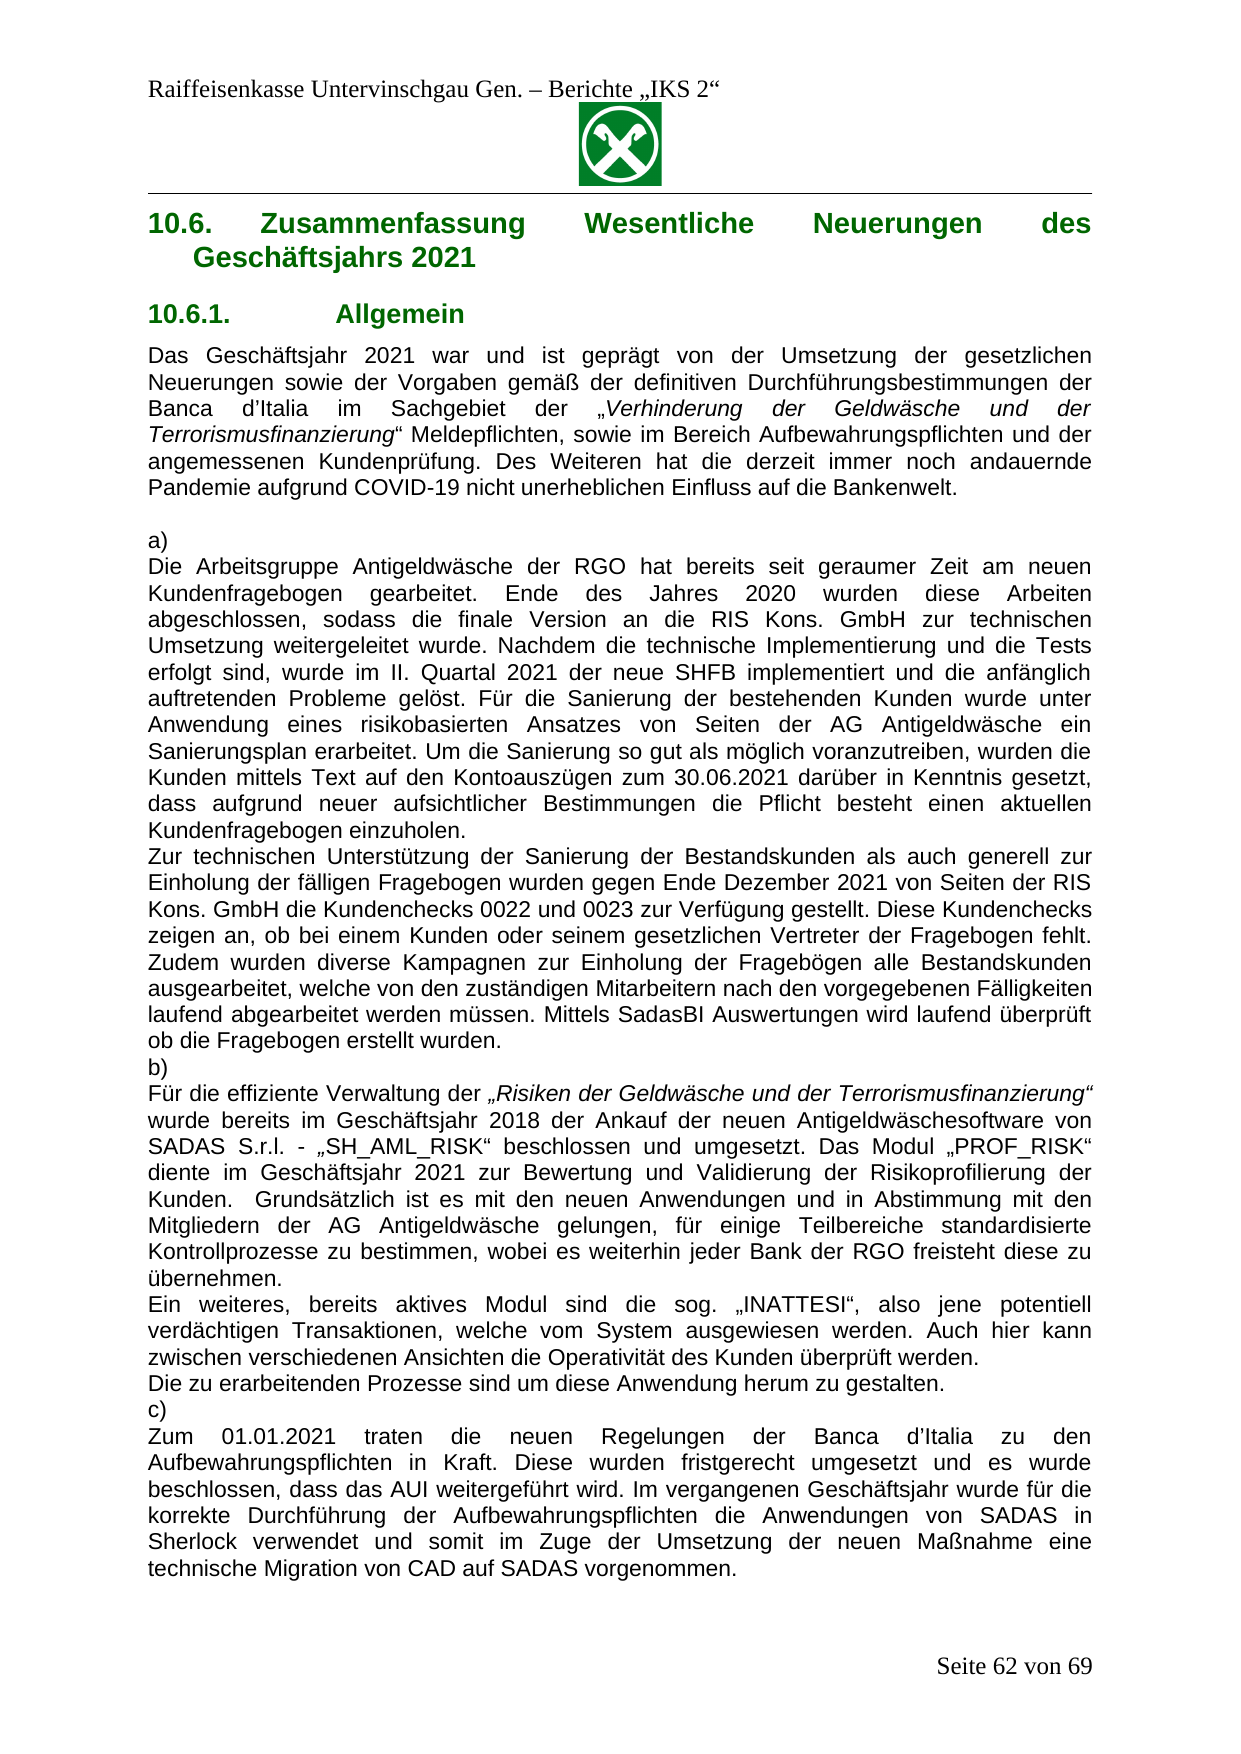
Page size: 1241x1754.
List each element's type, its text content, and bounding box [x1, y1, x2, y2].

text Die zu erarbeitenden Prozesse sind um diese Anwendung herum zu gestalten. [148, 1370, 1092, 1396]
text Das Geschäftsjahr 2021 war und ist geprägt von der Umsetzung der gesetzlichen Neuerungen sowie der Vorgaben gemäß der definitiven Durchführungsbestimmungen der Banca d’Italia im Sachgebiet der „Verhinderung der Geldwäsche und der Terrorismusfinanzierung“ Meldepflichten, sowie im Bereich Aufbewahrungspflichten und der angemessenen Kundenprüfung. Des Weiteren hat die derzeit immer noch andauernde Pandemie aufgrund COVID-19 nicht unerheblichen Einfluss auf die Bankenwelt. [148, 342, 1092, 500]
subtitle Allgemein [148, 298, 1092, 330]
subtitle Zusammenfassung Wesentliche Neuerungen des Geschäftsjahrs 2021 [148, 206, 1092, 273]
text Die Arbeitsgruppe Antigeldwäsche der RGO hat bereits seit geraumer Zeit am neuen Kundenfragebogen gearbeitet. Ende des Jahres 2020 wurden diese Arbeiten abgeschlossen, sodass die finale Version an die RIS Kons. GmbH zur technischen Umsetzung weitergeleitet wurde. Nachdem die technische Implementierung und die Tests erfolgt sind, wurde im II. Quartal 2021 der neue SHFB implementiert und die anfänglich auftretenden Probleme gelöst. Für die Sanierung der bestehenden Kunden wurde unter Anwendung eines risikobasierten Ansatzes von Seiten der AG Antigeldwäsche ein Sanierungsplan erarbeitet. Um die Sanierung so gut als möglich voranzutreiben, wurden die Kunden mittels Text auf den Kontoauszügen zum 30.06.2021 darüber in Kenntnis gesetzt, dass aufgrund neuer aufsichtlicher Bestimmungen die Pflicht besteht einen aktuellen Kundenfragebogen einzuholen. [148, 553, 1092, 843]
text Zum 01.01.2021 traten die neuen Regelungen der Banca d’Italia zu den Aufbewahrungspflichten in Kraft. Diese wurden fristgerecht umgesetzt und es wurde beschlossen, dass das AUI weitergeführt wird. Im vergangenen Geschäftsjahr wurde für die korrekte Durchführung der Aufbewahrungspflichten die Anwendungen von SADAS in Sherlock verwendet und somit im Zuge der Umsetzung der neuen Maßnahme eine technische Migration von CAD auf SADAS vorgenommen. [148, 1423, 1092, 1581]
picture [578, 102, 662, 186]
text Für die effiziente Verwaltung der „Risiken der Geldwäsche und der Terrorismusfinanzierung“ wurde bereits im Geschäftsjahr 2018 der Ankauf der neuen Antigeldwäschesoftware von SADAS S.r.l. - „SH_AML_RISK“ beschlossen und umgesetzt. Das Modul „PROF_RISK“ diente im Geschäftsjahr 2021 zur Bewertung und Validierung der Risikoprofilierung der Kunden. Grundsätzlich ist es mit den neuen Anwendungen und in Abstimmung mit den Mitgliedern der AG Antigeldwäsche gelungen, für einige Teilbereiche standardisierte Kontrollprozesse zu bestimmen, wobei es weiterhin jeder Bank der RGO freisteht diese zu übernehmen. [148, 1080, 1092, 1291]
text Zur technischen Unterstützung der Sanierung der Bestandskunden als auch generell zur Einholung der fälligen Fragebogen wurden gegen Ende Dezember 2021 von Seiten der RIS Kons. GmbH die Kundenchecks 0022 und 0023 zur Verfügung gestellt. Diese Kundenchecks zeigen an, ob bei einem Kunden oder seinem gesetzlichen Vertreter der Fragebogen fehlt. Zudem wurden diverse Kampagnen zur Einholung der Fragebögen alle Bestandskunden ausgearbeitet, welche von den zuständigen Mitarbeitern nach den vorgegebenen Fälligkeiten laufend abgearbeitet werden müssen. Mittels SadasBI Auswertungen wird laufend überprüft ob die Fragebogen erstellt wurden. [148, 843, 1092, 1054]
text Ein weiteres, bereits aktives Modul sind die sog. „INATTESI“, also jene potentiell verdächtigen Transaktionen, welche vom System ausgewiesen werden. Auch hier kann zwischen verschiedenen Ansichten die Operativität des Kunden überprüft werden. [148, 1291, 1092, 1370]
